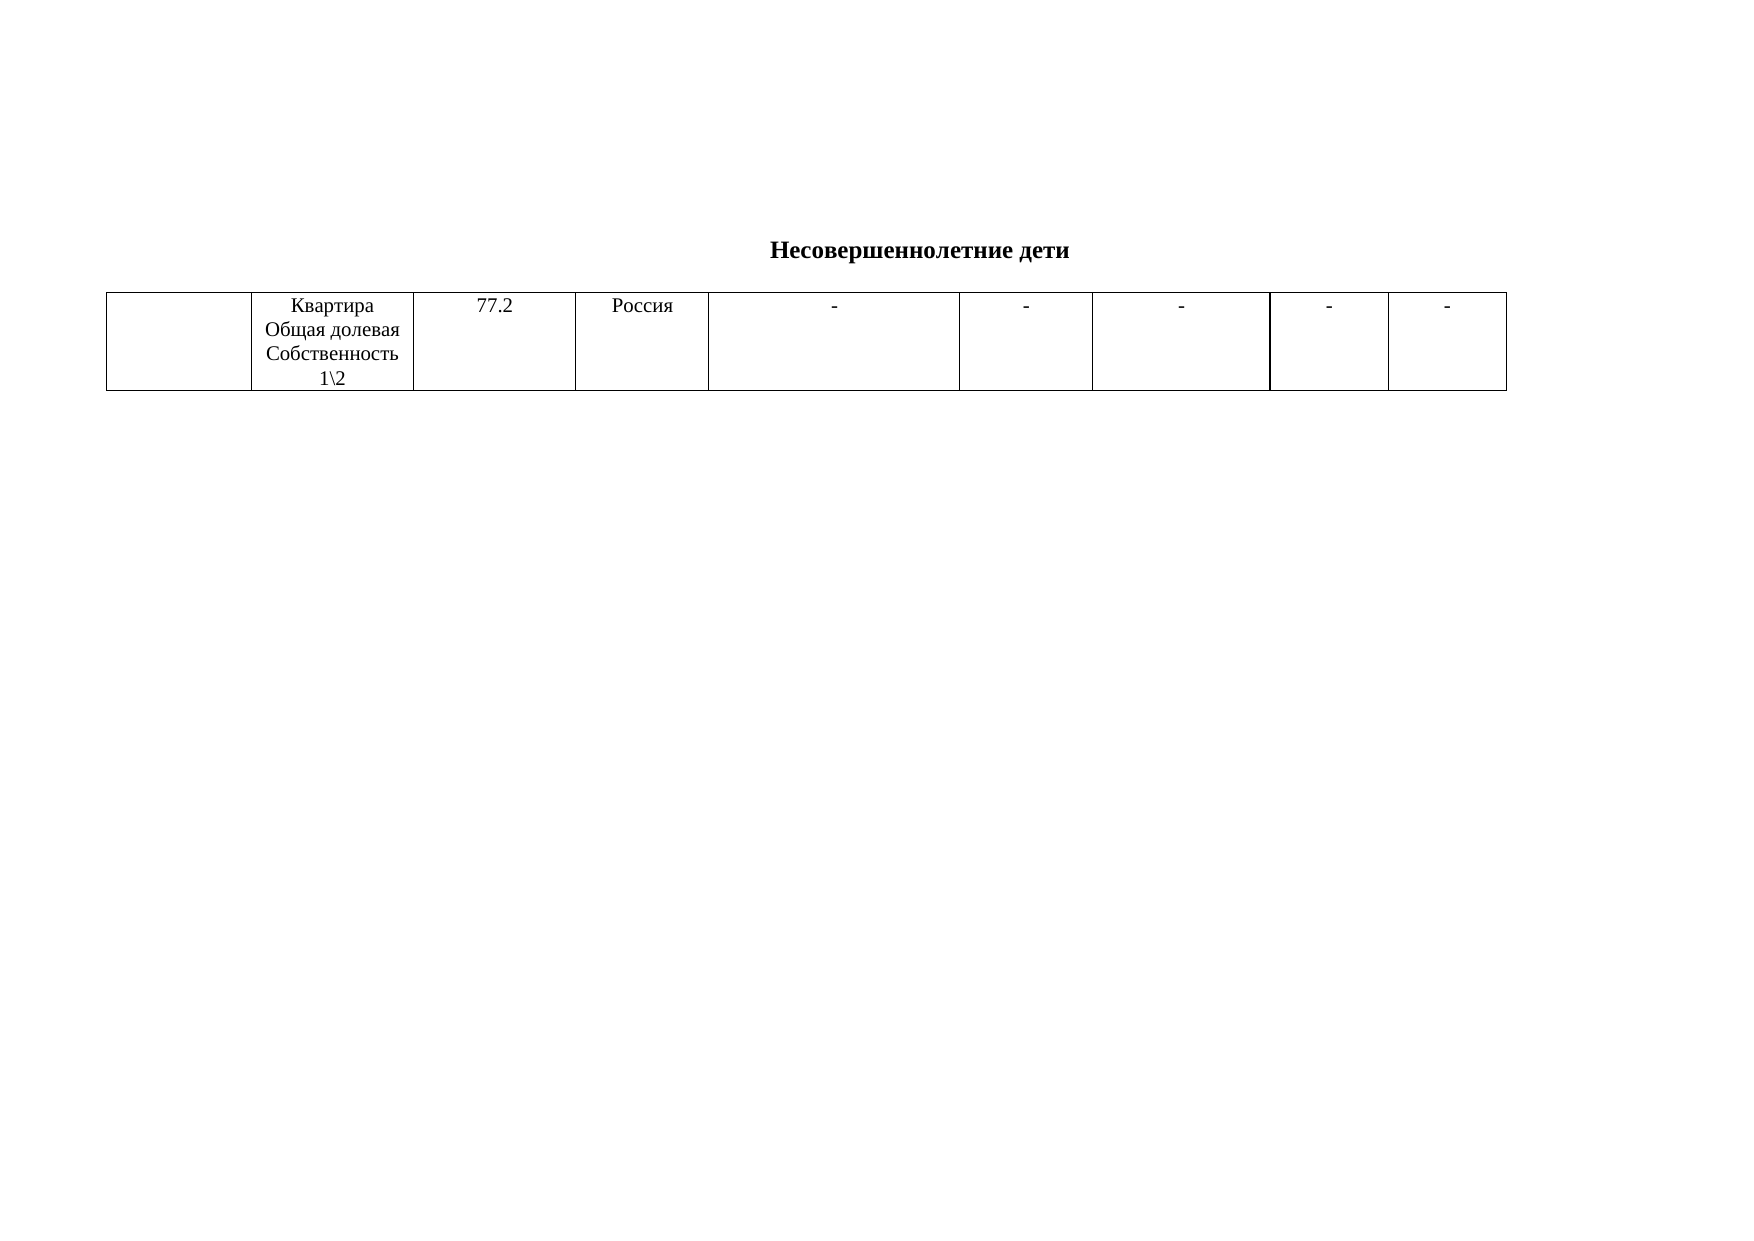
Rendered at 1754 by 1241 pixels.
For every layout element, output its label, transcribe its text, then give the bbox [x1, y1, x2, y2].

text Несовершеннолетние дети [118, 235, 1636, 263]
table_header Квартира Общая долевая Собственность 1\2 [252, 293, 413, 389]
table_header [107, 293, 251, 389]
table_header 77.2 [414, 293, 575, 389]
table_header - [960, 293, 1092, 389]
table_header - [1389, 293, 1506, 389]
table_header - [1093, 293, 1269, 389]
table_header - [1271, 293, 1388, 389]
table_header Россия [576, 293, 708, 389]
table_header - [709, 293, 959, 389]
